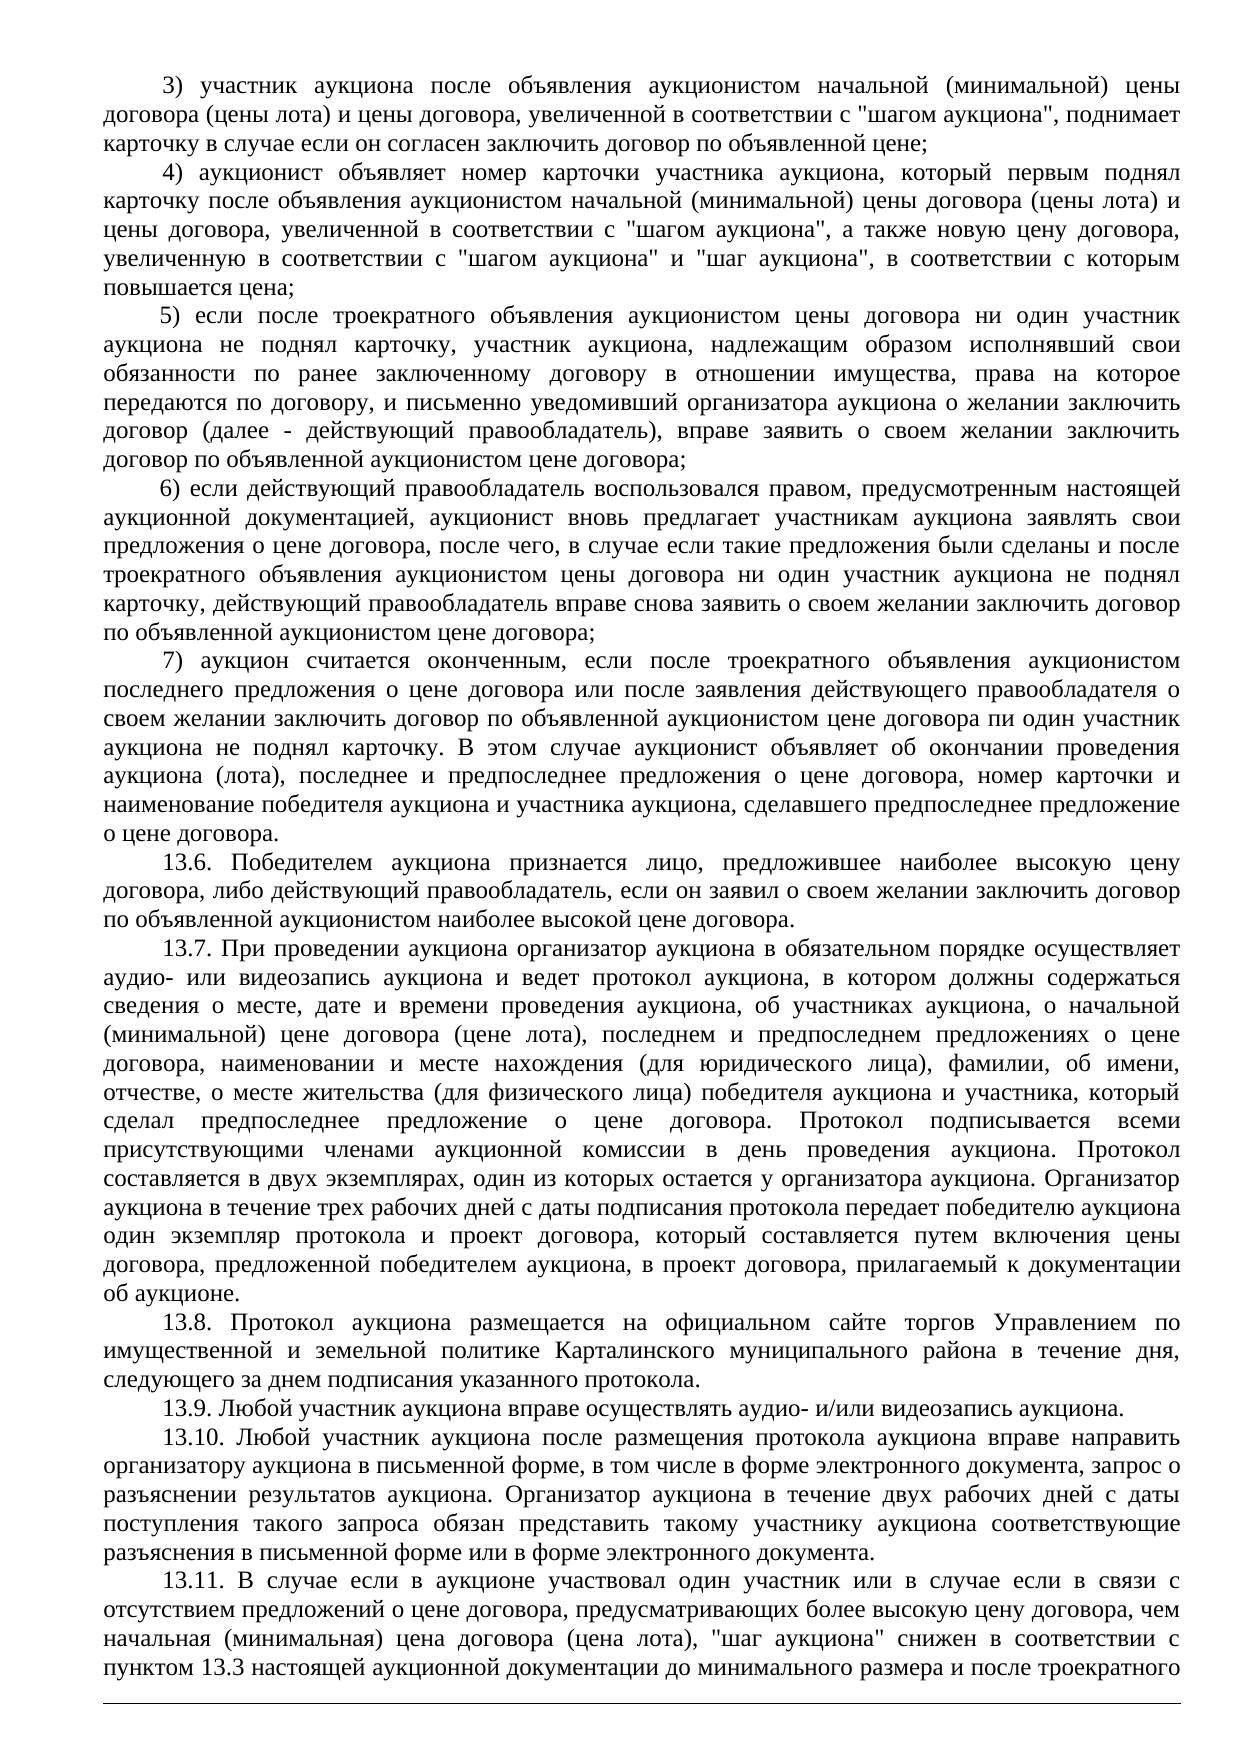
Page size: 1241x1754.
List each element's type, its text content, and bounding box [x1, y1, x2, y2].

text 3) участник аукциона после объявления аукционистом начальной (минимальной) цены договора (цены лота) и цены договора, увеличенной в соответствии с "шагом аукциона", поднимает карточку в случае если он согласен заключить договор по объявленной цене; [103, 70, 1181, 157]
text 6) если действующий правообладатель воспользовался правом, предусмотренным настоящей аукционной документацией, аукционист вновь предлагает участникам аукциона заявлять свои предложения о цене договора, после чего, в случае если такие предложения были сделаны и после троекратного объявления аукционистом цены договора ни один участник аукциона не поднял карточку, действующий правообладатель вправе снова заявить о своем желании заключить договор по объявленной аукционистом цене договора; [103, 473, 1181, 645]
text 7) аукцион считается оконченным, если после троекратного объявления аукционистом последнего предложения о цене договора или после заявления действующего правообладателя о своем желании заключить договор по объявленной аукционистом цене договора пи один участник аукциона не поднял карточку. В этом случае аукционист объявляет об окончании проведения аукциона (лота), последнее и предпоследнее предложения о цене договора, номер карточки и наименование победителя аукциона и участника аукциона, сделавшего предпоследнее предложение о цене договора. [103, 645, 1181, 847]
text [103, 1565, 1181, 1680]
text 5) если после троекратного объявления аукционистом цены договора ни один участник аукциона не поднял карточку, участник аукциона, надлежащим образом исполнявший свои обязанности по ранее заключенному договору в отношении имущества, права на которое передаются по договору, и письменно уведомивший организатора аукциона о желании заключить договор (далее - действующий правообладатель), вправе заявить о своем желании заключить договор по объявленной аукционистом цене договора; [103, 300, 1181, 473]
text 13.10. Любой участник аукциона после размещения протокола аукциона вправе направить организатору аукциона в письменной форме, в том числе в форме электронного документа, запрос о разъяснении результатов аукциона. Организатор аукциона в течение двух рабочих дней с даты поступления такого запроса обязан представить такому участнику аукциона соответствующие разъяснения в письменной форме или в форме электронного документа. [103, 1422, 1181, 1565]
text 13.9. Любой участник аукциона вправе осуществлять аудио- и/или видеозапись аукциона. [103, 1393, 1181, 1422]
text 13.6. Победителем аукциона признается лицо, предложившее наиболее высокую цену договора, либо действующий правообладатель, если он заявил о своем желании заключить договор по объявленной аукционистом наиболее высокой цене договора. [103, 847, 1181, 933]
text 13.7. При проведении аукциона организатор аукциона в обязательном порядке осуществляет аудио- или видеозапись аукциона и ведет протокол аукциона, в котором должны содержаться сведения о месте, дате и времени проведения аукциона, об участниках аукциона, о начальной (минимальной) цене договора (цене лота), последнем и предпоследнем предложениях о цене договора, наименовании и месте нахождения (для юридического лица), фамилии, об имени, отчестве, о месте жительства (для физического лица) победителя аукциона и участника, который сделал предпоследнее предложение о цене договора. Протокол подписывается всеми присутствующими членами аукционной комиссии в день проведения аукциона. Протокол составляется в двух экземплярах, один из которых остается у организатора аукциона. Организатор аукциона в течение трех рабочих дней с даты подписания протокола передает победителю аукциона один экземпляр протокола и проект договора, который составляется путем включения цены договора, предложенной победителем аукциона, в проект договора, прилагаемый к документации об аукционе. [103, 933, 1181, 1307]
text 4) аукционист объявляет номер карточки участника аукциона, который первым поднял карточку после объявления аукционистом начальной (минимальной) цены договора (цены лота) и цены договора, увеличенной в соответствии с "шагом аукциона", а также новую цену договора, увеличенную в соответствии с "шагом аукциона" и "шаг аукциона", в соответствии с которым повышается цена; [103, 157, 1181, 300]
text 13.8. Протокол аукциона размещается на официальном сайте торгов Управлением по имущественной и земельной политике Карталинского муниципального района в течение дня, следующего за днем подписания указанного протокола. [103, 1307, 1181, 1393]
